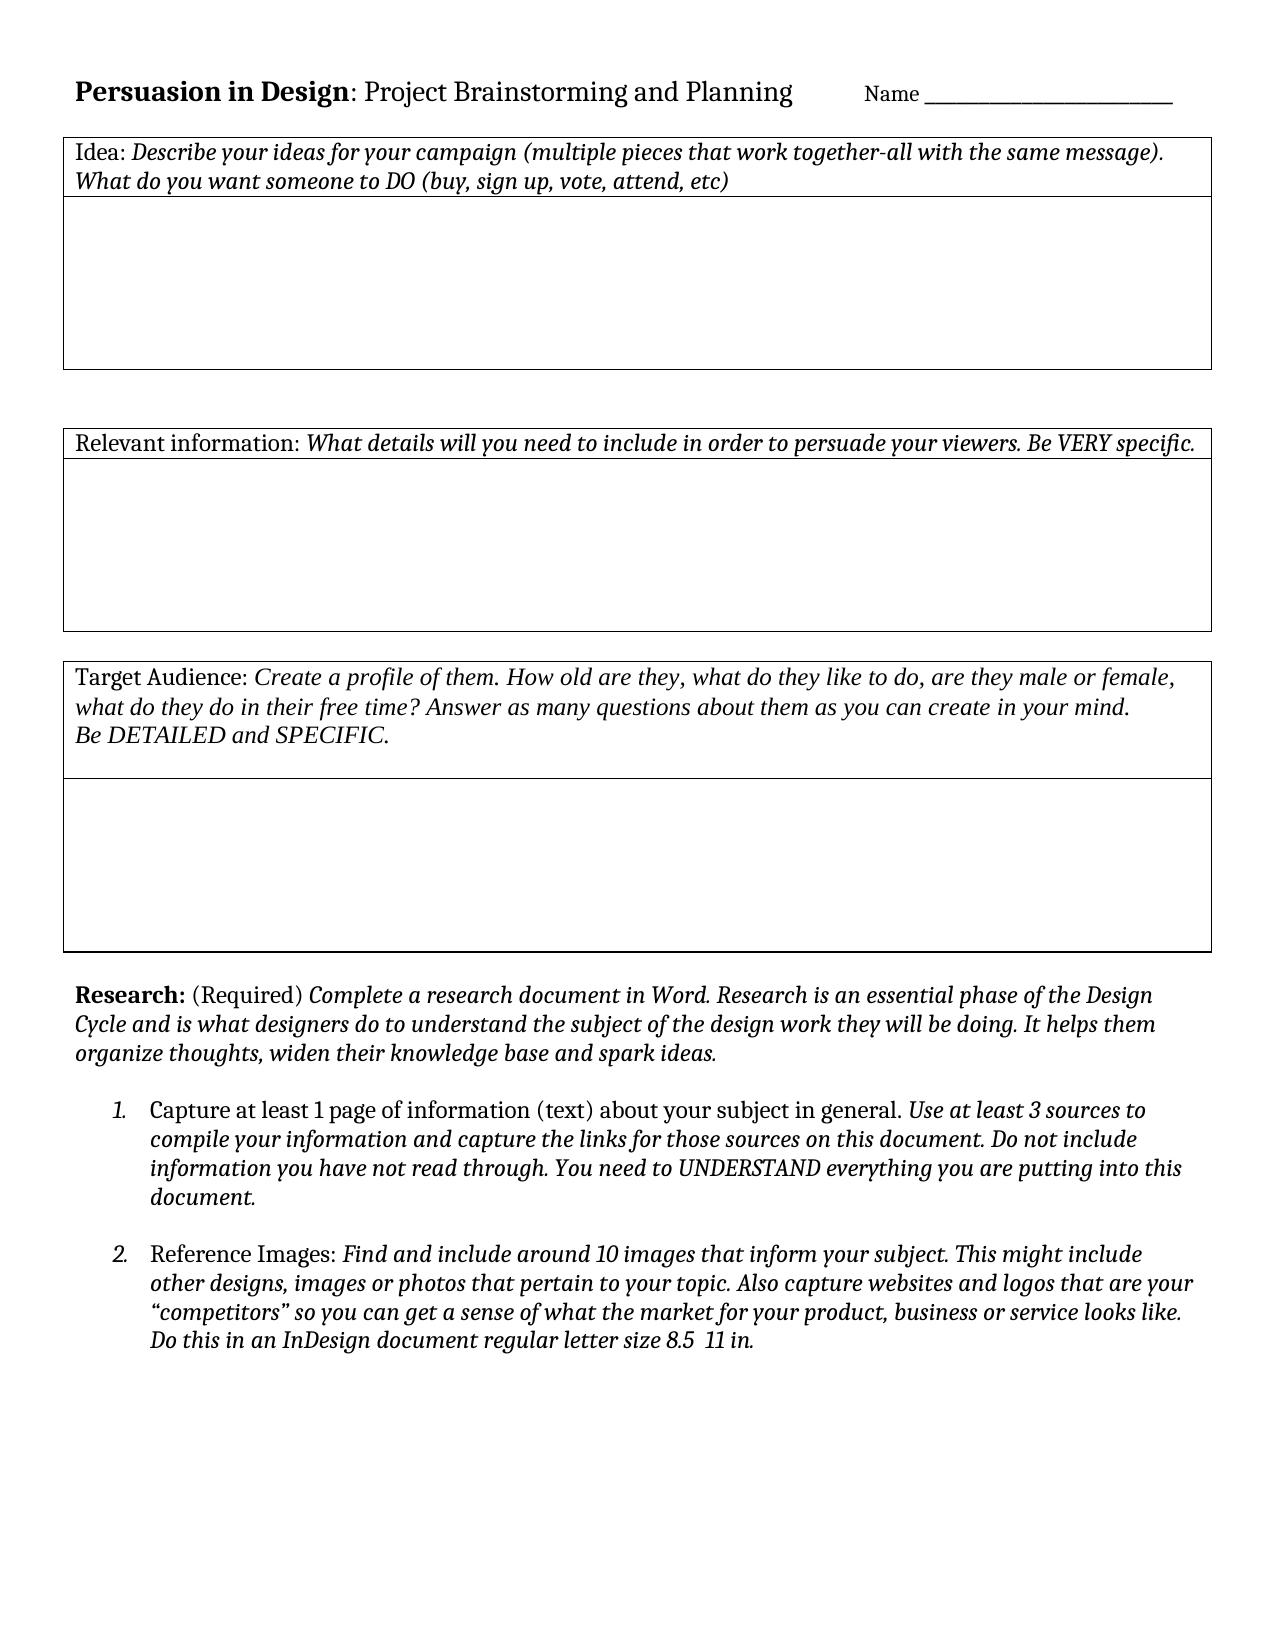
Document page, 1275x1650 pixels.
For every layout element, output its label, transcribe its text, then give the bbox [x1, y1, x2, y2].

table_header Target Audience: Create a profile of them. How old are they, what do they like to do, are they male or female, what do they do in their free time? Answer as many questions about them as you can create in your mind. Be DETAILED and SPECIFIC. [64, 662, 1211, 778]
text Research: (Required) Complete a research document in Word. Research is an essential phase of the Design Cycle and is what designers do to understand the subject of the design work they will be doing. It helps them organize thoughts, widen their knowledge base and spark ideas. [75, 981, 1200, 1067]
table_header Relevant information: What details will you need to include in order to persuade your viewers. Be VERY specific. [64, 429, 1211, 458]
text Persuasion in Design: Project Brainstorming and Planning Name _______________________ [75, 75, 1200, 108]
table_cell [64, 459, 1211, 631]
table_cell [64, 197, 1211, 369]
table_header Idea: Describe your ideas for your campaign (multiple pieces that work together-all with the same message). What do you want someone to DO (buy, sign up, vote, attend, etc) [64, 138, 1211, 196]
table_cell [64, 779, 1211, 951]
list Reference Images: Find and include around 10 images that inform your subject. This might include other designs, images or photos that pertain to your topic. Also capture websites and logos that are your “competitors” so you can get a sense of what the market for your product, business or service looks like. Do this in an InDesign document regular letter size 8.5 11 in. [112, 1240, 1200, 1355]
list Capture at least 1 page of information (text) about your subject in general. Use at least 3 sources to compile your information and capture the links for those sources on this document. Do not include information you have not read through. You need to UNDERSTAND everything you are putting into this document. [112, 1096, 1200, 1211]
